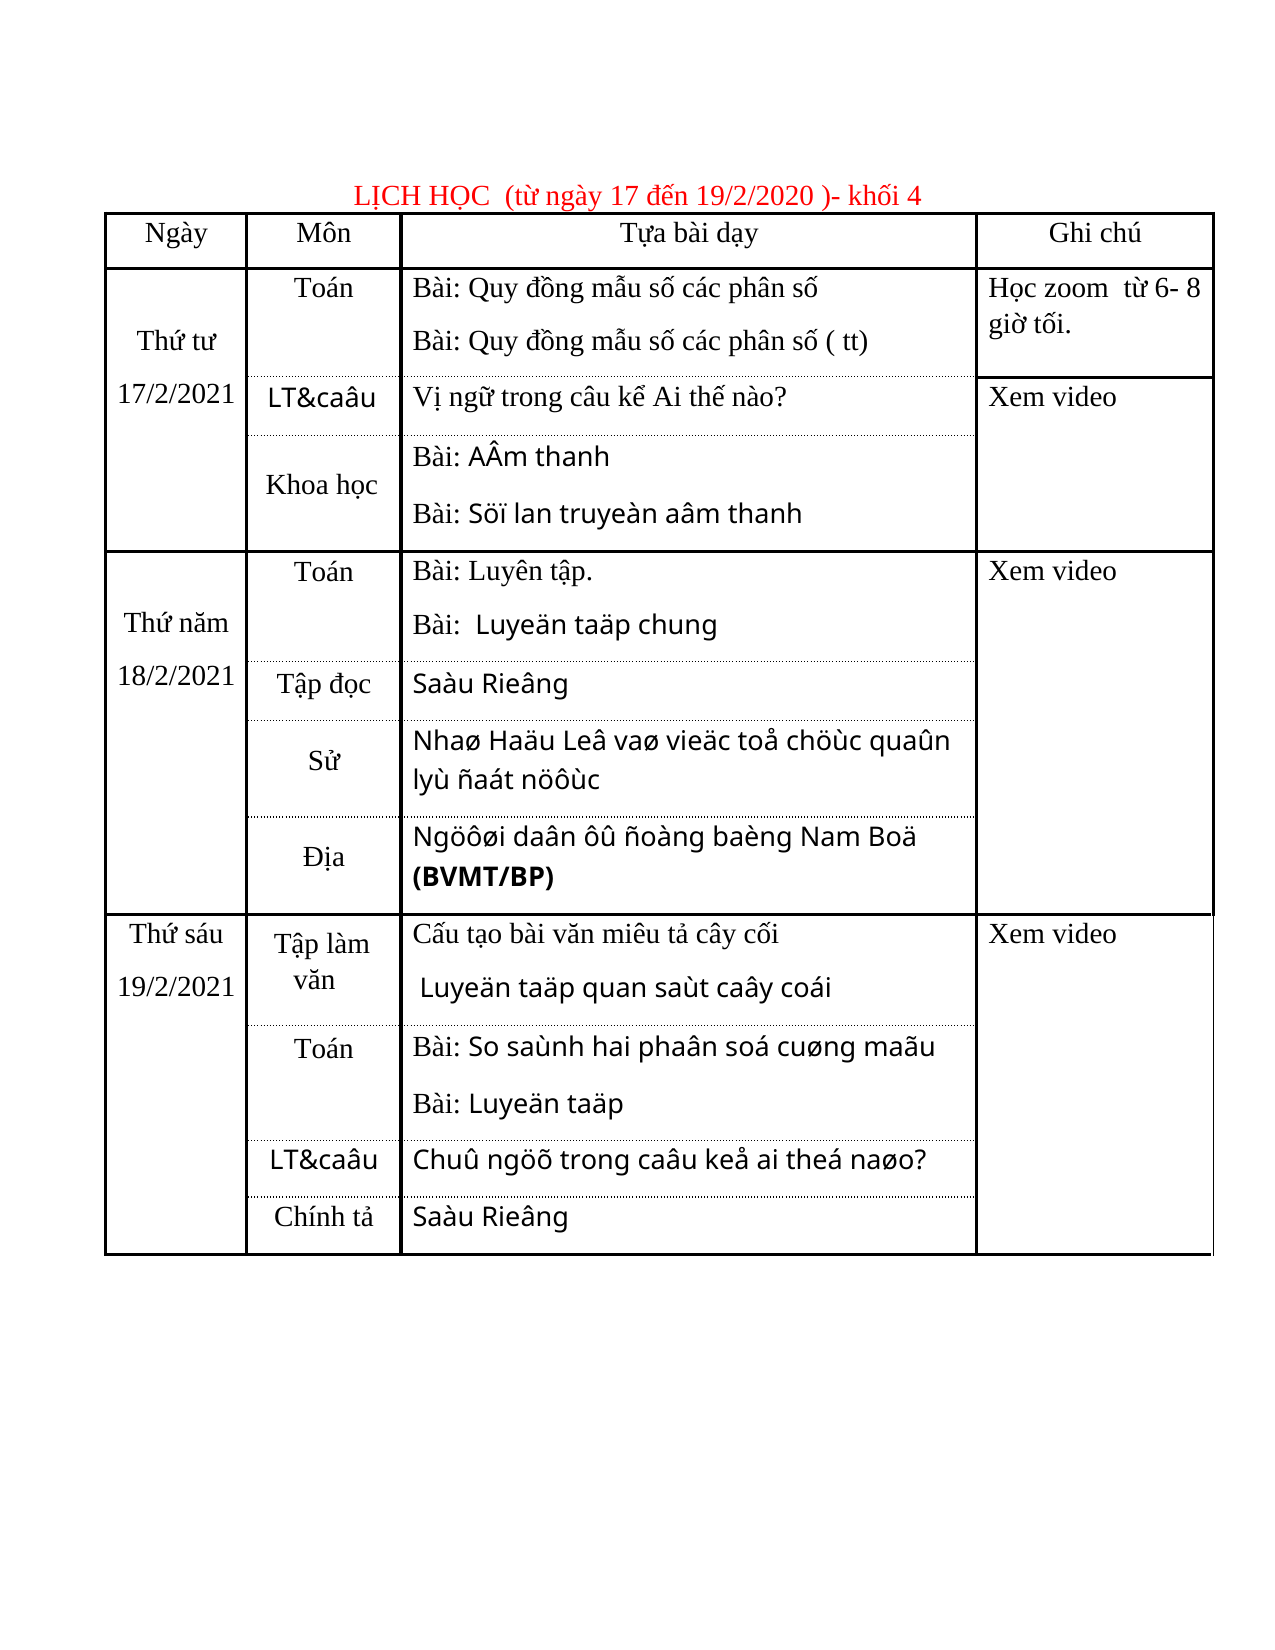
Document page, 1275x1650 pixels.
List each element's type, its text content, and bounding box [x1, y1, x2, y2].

table_cell Ngöôøi daân ôû ñoàng baèng Nam Boä (BVMT/BP) [403, 816, 975, 913]
table_header Tựa bài dạy [403, 215, 975, 267]
table_cell Xem video [978, 913, 1213, 1253]
table_cell Khoa học [248, 435, 399, 550]
table_cell Nhaø Haäu Leâ vaø vieäc toå chöùc quaûn lyù ñaát nöôùc [403, 720, 975, 816]
table_header Ngày [107, 215, 245, 267]
table_cell LT&caâu [248, 376, 399, 434]
table_cell Tập làm văn [248, 916, 399, 1024]
table_cell Toán [248, 270, 399, 376]
table_cell Thứ năm 18/2/2021 [107, 553, 245, 913]
table_cell Toán [248, 1025, 399, 1140]
table_cell LT&caâu [248, 1140, 399, 1196]
table_cell Địa [248, 816, 399, 913]
table_cell Saàu Rieâng [403, 661, 975, 720]
table_cell Bài: Luyên tập. Bài: Luyeän taäp chung [403, 553, 975, 661]
table_cell Tập đọc [248, 661, 399, 720]
table_cell Xem video [978, 379, 1212, 550]
table_cell Xem video [978, 553, 1212, 913]
table_cell Học zoom từ 6- 8 giờ tối. [978, 270, 1212, 376]
text LỊCH HỌC (từ ngày 17 đến 19/2/2020 )- khối 4 [150, 178, 1125, 212]
table_cell Vị ngữ trong câu kể Ai thế nào? [403, 376, 975, 434]
table_cell Chính tả [248, 1196, 399, 1253]
table_cell Cấu tạo bài văn miêu tả cây cối Luyeän taäp quan saùt caây coái [403, 916, 975, 1024]
table_cell Thứ sáu 19/2/2021 [107, 916, 245, 1253]
table_cell Saàu Rieâng [403, 1196, 975, 1253]
table_cell Sử [248, 720, 399, 816]
table_header Ghi chú [978, 215, 1212, 267]
table_cell Thứ tư 17/2/2021 [107, 270, 245, 550]
table_cell Bài: AÂm thanh Bài: Söï lan truyeàn aâm thanh [403, 435, 975, 550]
table_cell Chuû ngöõ trong caâu keå ai theá naøo? [403, 1140, 975, 1196]
table_cell Bài: Quy đồng mẫu số các phân số Bài: Quy đồng mẫu số các phân số ( tt) [403, 270, 975, 376]
table_cell Toán [248, 553, 399, 661]
table_header Môn [248, 215, 399, 267]
table_cell Bài: So saùnh hai phaân soá cuøng maãu Bài: Luyeän taäp [403, 1025, 975, 1140]
